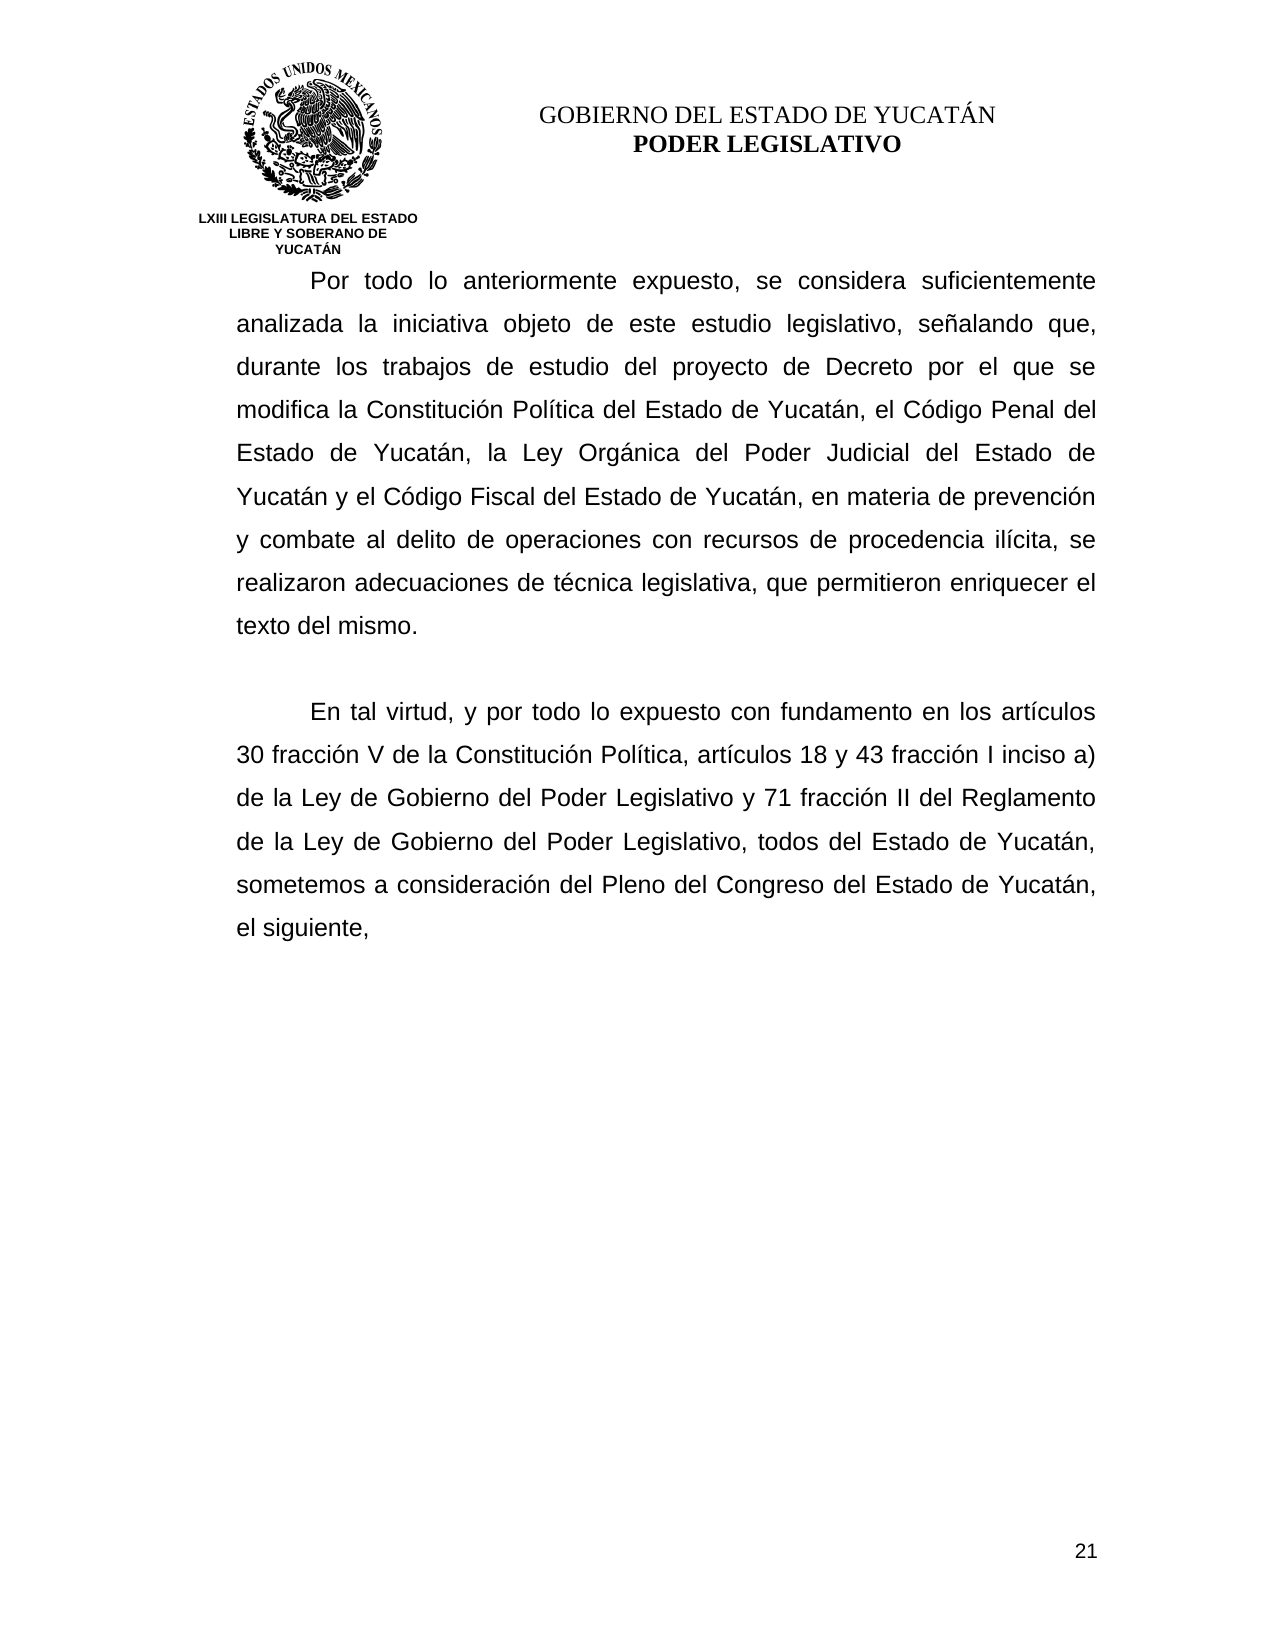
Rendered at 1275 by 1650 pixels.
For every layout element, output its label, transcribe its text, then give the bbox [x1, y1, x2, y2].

text En tal virtud, y por todo lo expuesto con fundamento en los artículos 30 fracción V de la Constitución Política, artículos 18 y 43 fracción I inciso a) de la Ley de Gobierno del Poder Legislativo y 71 fracción II del Reglamento de la Ley de Gobierno del Poder Legislativo, todos del Estado de Yucatán, sometemos a consideración del Pleno del Congreso del Estado de Yucatán, el siguiente, [236, 697, 1098, 941]
picture [209, 28, 416, 236]
text Por todo lo anteriormente expuesto, se considera suficientemente analizada la iniciativa objeto de este estudio legislativo, señalando que, durante los trabajos de estudio del proyecto de Decreto por el que se modifica la Constitución Política del Estado de Yucatán, el Código Penal del Estado de Yucatán, la Ley Orgánica del Poder Judicial del Estado de Yucatán y el Código Fiscal del Estado de Yucatán, en materia de prevención y combate al delito de operaciones con recursos de procedencia ilícita, se realizaron adecuaciones de técnica legislativa, que permitieron enriquecer el texto del mismo. [236, 266, 1098, 639]
